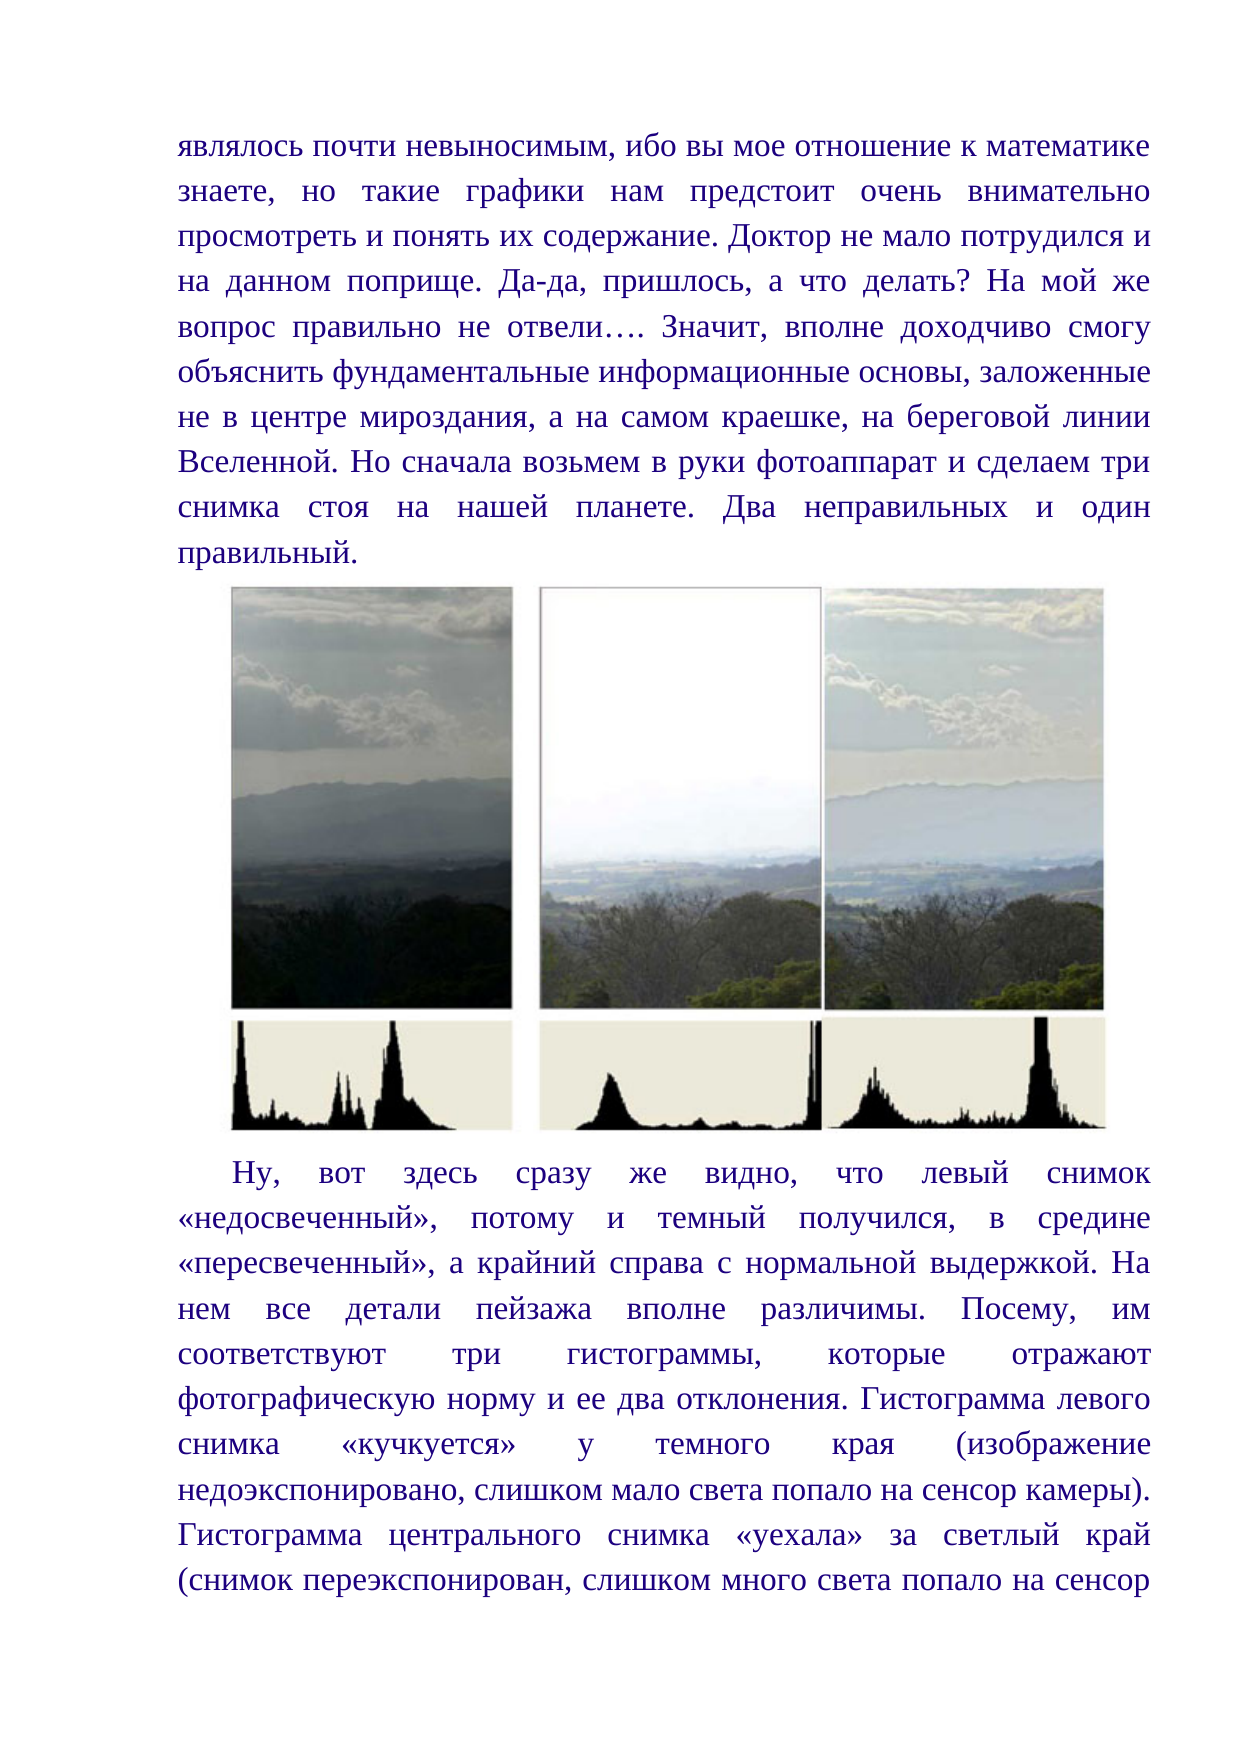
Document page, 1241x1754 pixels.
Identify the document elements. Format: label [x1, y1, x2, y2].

text [177, 1146, 1152, 1598]
text [177, 118, 1152, 570]
picture [208, 570, 1121, 1146]
